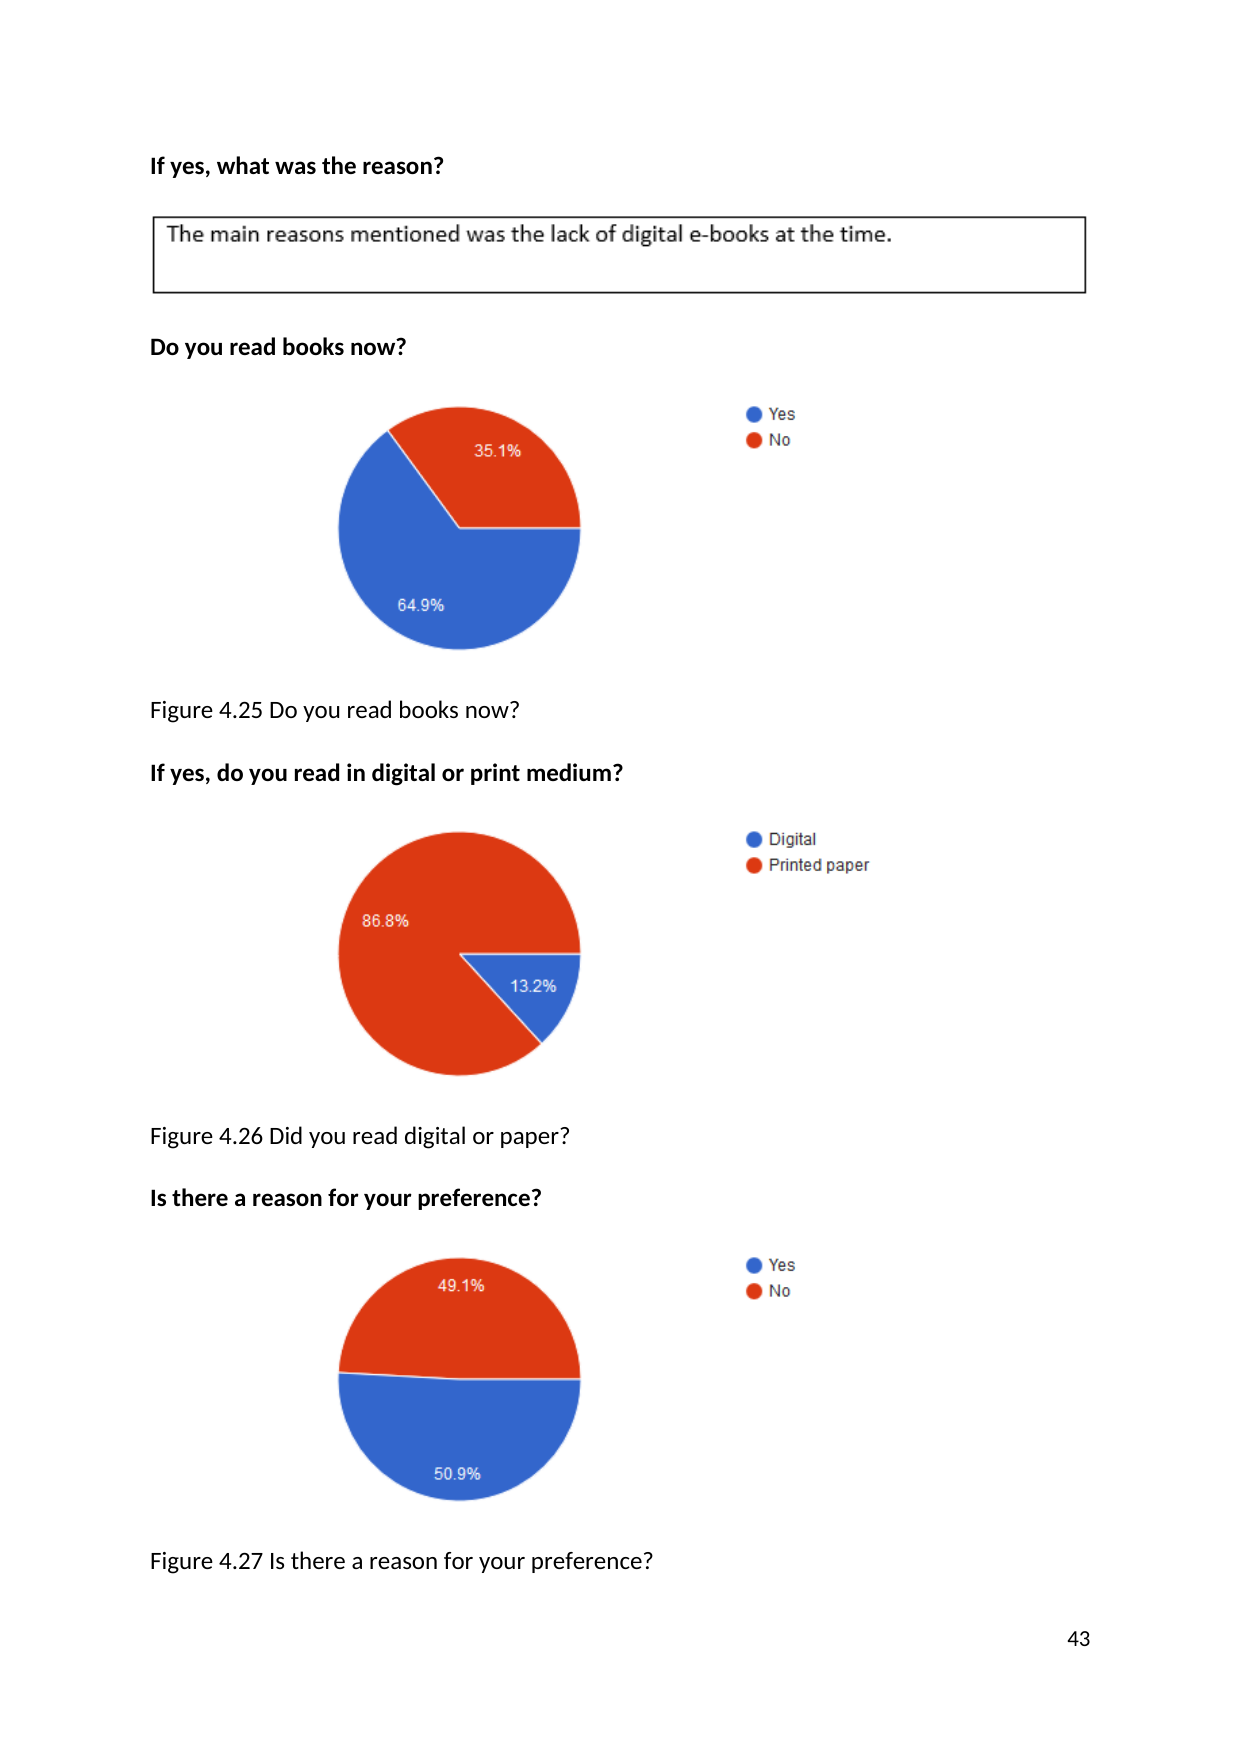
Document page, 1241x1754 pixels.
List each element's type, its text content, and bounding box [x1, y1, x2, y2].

picture [150, 819, 1091, 1090]
picture [150, 393, 1091, 664]
text Figure 4.25 Do you read books now? [150, 694, 1090, 725]
text Figure 4.27 Is there a reason for your preference? [150, 1546, 1090, 1576]
text If yes, do you read in digital or print medium? [150, 757, 1090, 787]
text If yes, what was the reason? [150, 150, 1090, 181]
text Do you read books now? [150, 331, 1090, 362]
text Is there a reason for your preference? [150, 1182, 1090, 1213]
text Figure 4.26 Did you read digital or paper? [150, 1120, 1090, 1150]
picture [150, 1244, 1091, 1515]
